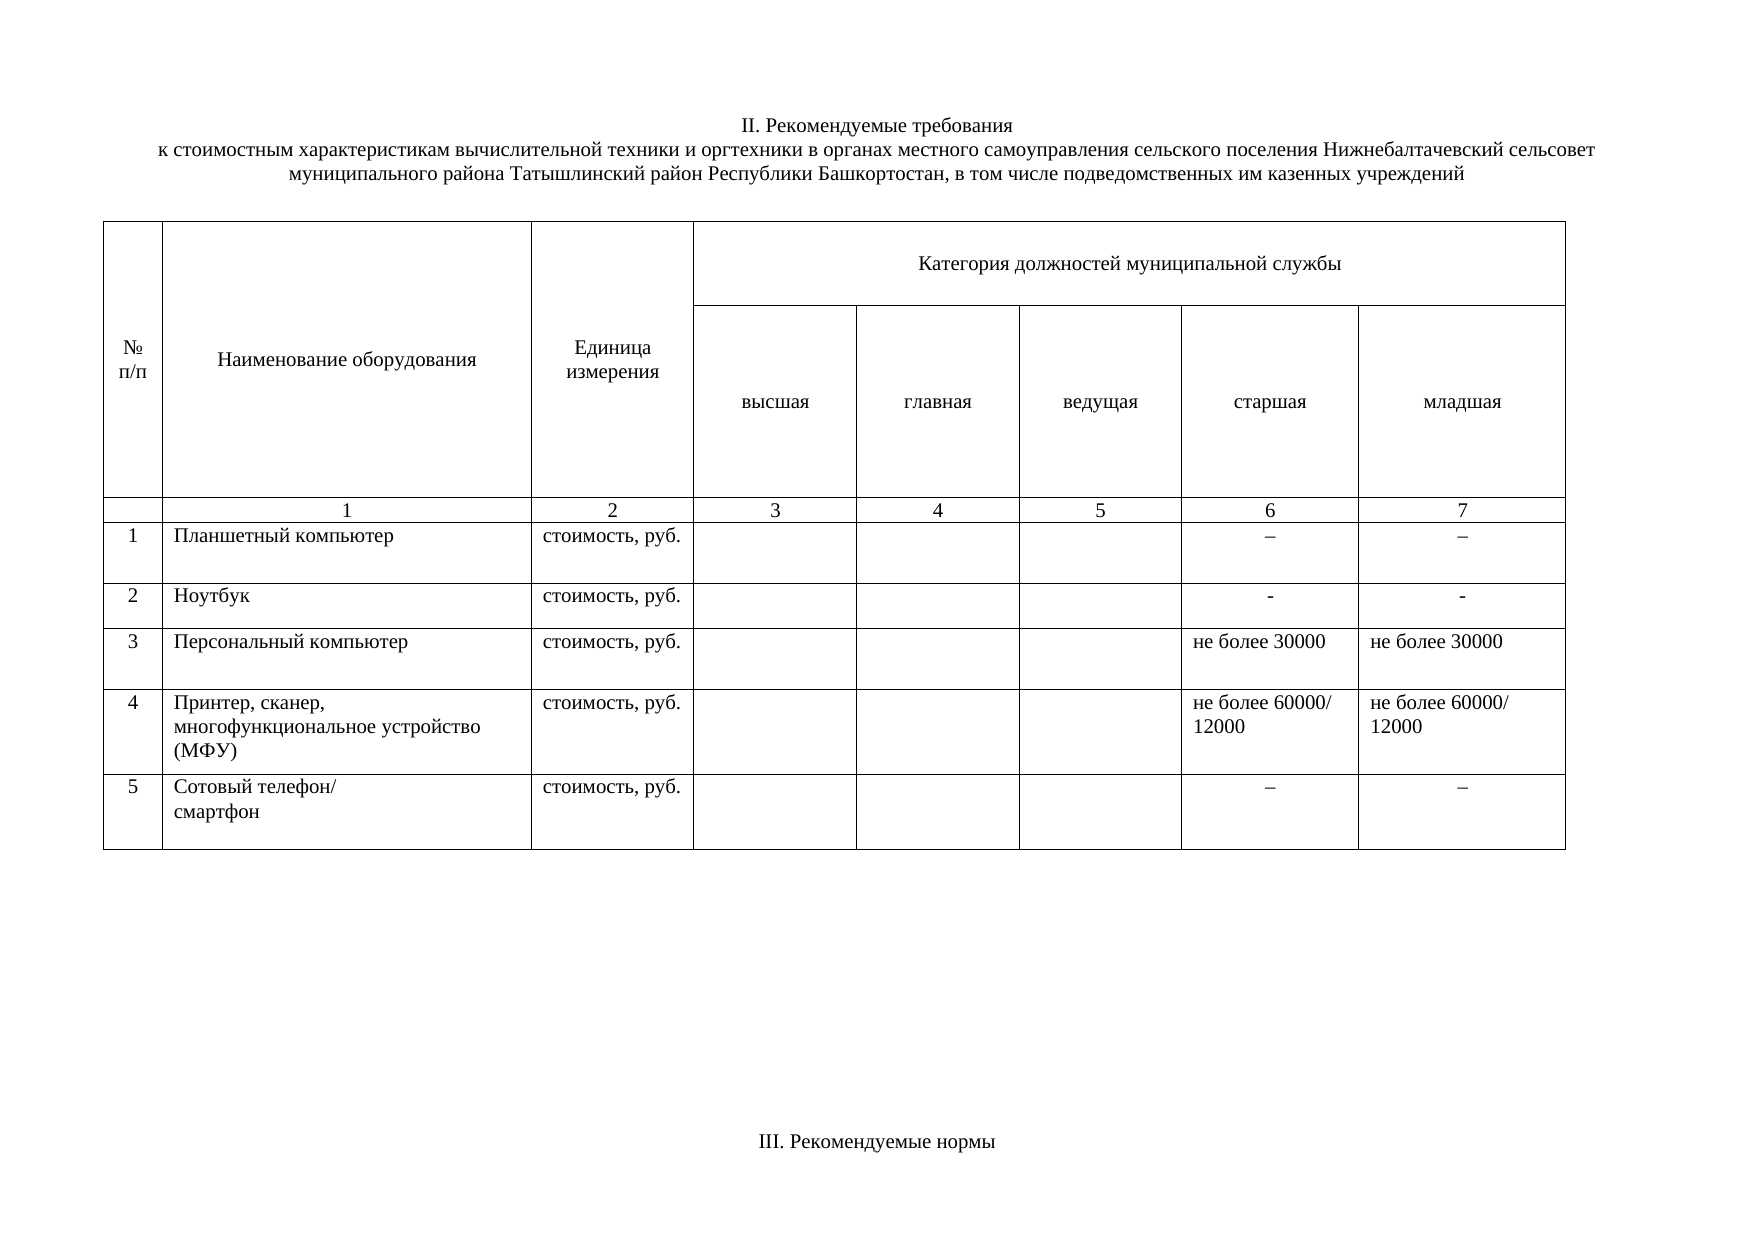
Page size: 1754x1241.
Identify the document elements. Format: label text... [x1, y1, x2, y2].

table_cell 4 [857, 498, 1019, 522]
table_cell [857, 775, 1019, 848]
table_cell [857, 523, 1019, 582]
text III. Рекомендуемые нормы [118, 1129, 1636, 1153]
table_header № п/п [104, 222, 162, 497]
table_cell не более 60000/ 12000 [1182, 690, 1358, 773]
table_cell [104, 498, 162, 522]
table_cell - [1182, 584, 1358, 628]
table_cell [857, 584, 1019, 628]
table_cell Сотовый телефон/ смартфон [163, 775, 531, 848]
table_cell [694, 584, 856, 628]
table_cell – [1182, 523, 1358, 582]
table_cell 2 [104, 584, 162, 628]
table_cell 4 [104, 690, 162, 773]
table_cell [694, 629, 856, 689]
table_cell старшая [1182, 306, 1358, 497]
table_cell не более 30000 [1182, 629, 1358, 689]
table_cell 5 [1020, 498, 1181, 522]
table_cell 6 [1182, 498, 1358, 522]
table_cell [694, 690, 856, 773]
table_cell [857, 629, 1019, 689]
table_cell – [1359, 775, 1565, 848]
table_cell 1 [163, 498, 531, 522]
table_cell стоимость, руб. [532, 690, 693, 773]
table_cell – [1182, 775, 1358, 848]
table_cell Планшетный компьютер [163, 523, 531, 582]
table_cell стоимость, руб. [532, 584, 693, 628]
table_cell [694, 775, 856, 848]
table_cell [1020, 690, 1181, 773]
table_cell Принтер, сканер, многофункциональное устройство (МФУ) [163, 690, 531, 773]
table_cell [694, 523, 856, 582]
table_cell 3 [694, 498, 856, 522]
table_cell 3 [104, 629, 162, 689]
table_cell стоимость, руб. [532, 629, 693, 689]
table_cell – [1359, 523, 1565, 582]
table_cell Ноутбук [163, 584, 531, 628]
table_cell - [1359, 584, 1565, 628]
table_cell [1020, 523, 1181, 582]
text II. Рекомендуемые требования [118, 113, 1636, 137]
table_cell стоимость, руб. [532, 523, 693, 582]
table_cell высшая [694, 306, 856, 497]
table_cell [857, 690, 1019, 773]
table_cell 7 [1359, 498, 1565, 522]
table_cell [1020, 775, 1181, 848]
table_cell 2 [532, 498, 693, 522]
table_header Категория должностей муниципальной службы [694, 222, 1565, 305]
table_cell 5 [104, 775, 162, 848]
text к стоимостным характеристикам вычислительной техники и оргтехники в органах местного самоуправления сельского поселения Нижнебалтачевский сельсовет муниципального района Татышлинский район Республики Башкортостан, в том числе подведомственных им казенных учреждений [118, 137, 1636, 185]
table_header Единица измерения [532, 222, 693, 497]
table_cell [1020, 584, 1181, 628]
table_cell [1020, 629, 1181, 689]
table_cell ведущая [1020, 306, 1181, 497]
table_cell не более 30000 [1359, 629, 1565, 689]
table_header Наименование оборудования [163, 222, 531, 497]
table_cell главная [857, 306, 1019, 497]
table_cell Персональный компьютер [163, 629, 531, 689]
table_cell не более 60000/ 12000 [1359, 690, 1565, 773]
table_cell младшая [1359, 306, 1565, 497]
table_cell 1 [104, 523, 162, 582]
table_cell стоимость, руб. [532, 775, 693, 848]
